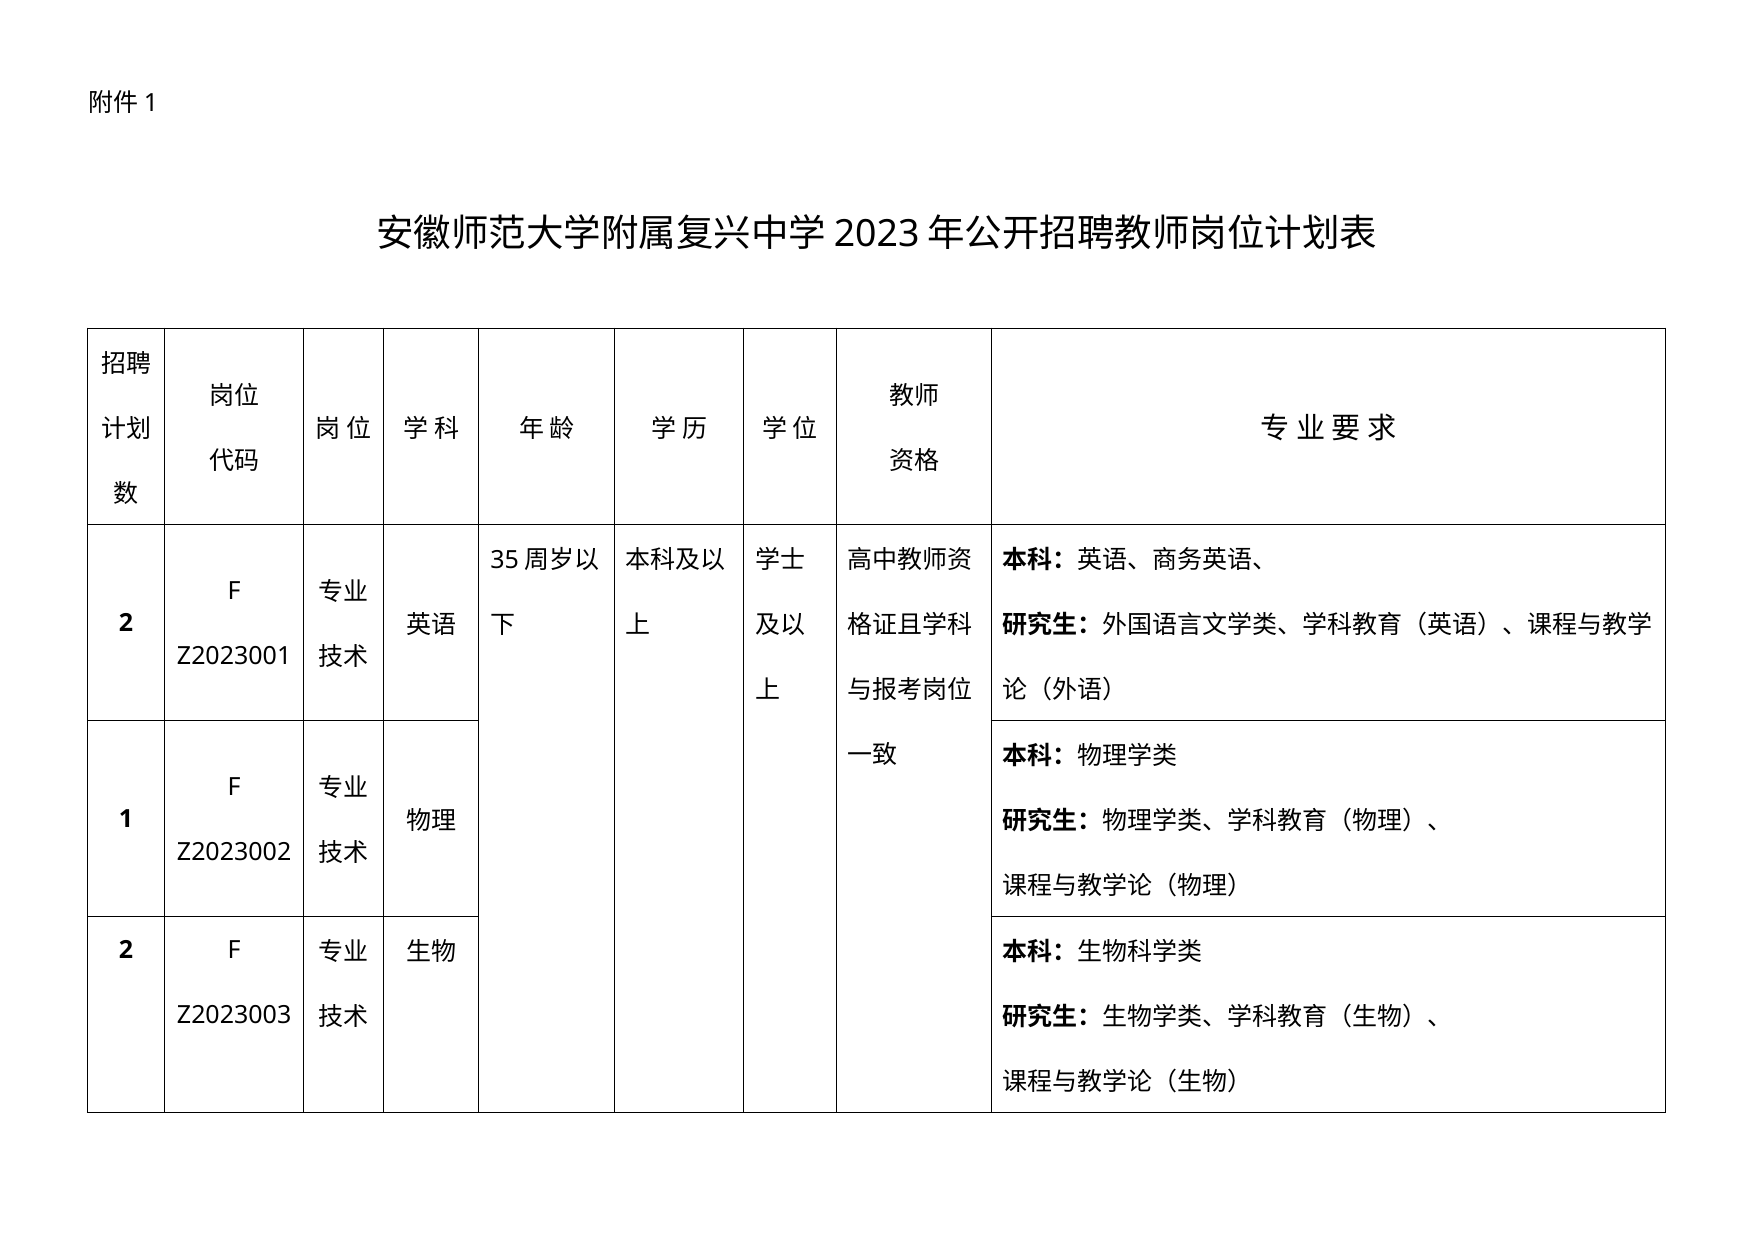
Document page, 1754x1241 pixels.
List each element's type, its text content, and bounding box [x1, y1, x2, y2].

table_cell 生物 [384, 917, 478, 1112]
table_cell 2 [88, 917, 164, 1112]
table_cell 教师 资格 [837, 329, 991, 524]
table_cell 35周岁以下 [479, 525, 614, 1112]
table_cell 岗 位 [304, 329, 383, 524]
table_cell 专业 技术 [304, 917, 383, 1112]
table_cell FZ2023002 [165, 721, 303, 916]
table_cell 英语 [384, 525, 478, 720]
table_cell 2 [88, 525, 164, 720]
table_cell 学 位 [744, 329, 836, 524]
table_cell 年 龄 [479, 329, 614, 524]
table_cell 专业 技术 [304, 525, 383, 720]
text 附件1 [89, 68, 1665, 133]
table_cell 专业 技术 [304, 721, 383, 916]
table_cell 学士及以上 [744, 525, 836, 1112]
table_cell 1 [88, 721, 164, 916]
table_cell 学 科 [384, 329, 478, 524]
table_cell 本科：生物科学类 研究生：生物学类、学科教育（生物）、 课程与教学论（生物） [992, 917, 1665, 1112]
table_cell 本科：物理学类 研究生：物理学类、学科教育（物理）、 课程与教学论（物理） [992, 721, 1665, 916]
table_cell 本科及以上 [615, 525, 743, 1112]
table_cell FZ2023003 [165, 917, 303, 1112]
table_cell 岗位 代码 [165, 329, 303, 524]
table_cell 专 业 要 求 [992, 329, 1665, 524]
table_cell 物理 [384, 721, 478, 916]
table_cell 高中教师资格证且学科与报考岗位一致 [837, 525, 991, 1112]
table_cell 学 历 [615, 329, 743, 524]
table_cell FZ2023001 [165, 525, 303, 720]
table_cell 本科：英语、商务英语、 研究生：外国语言文学类、学科教育（英语）、课程与教学论（外语） [992, 525, 1665, 720]
table_header 安徽师范大学附属复兴中学2023年公开招聘教师岗位计划表 [87, 133, 1665, 328]
table_cell 招聘 计划数 [88, 329, 164, 524]
